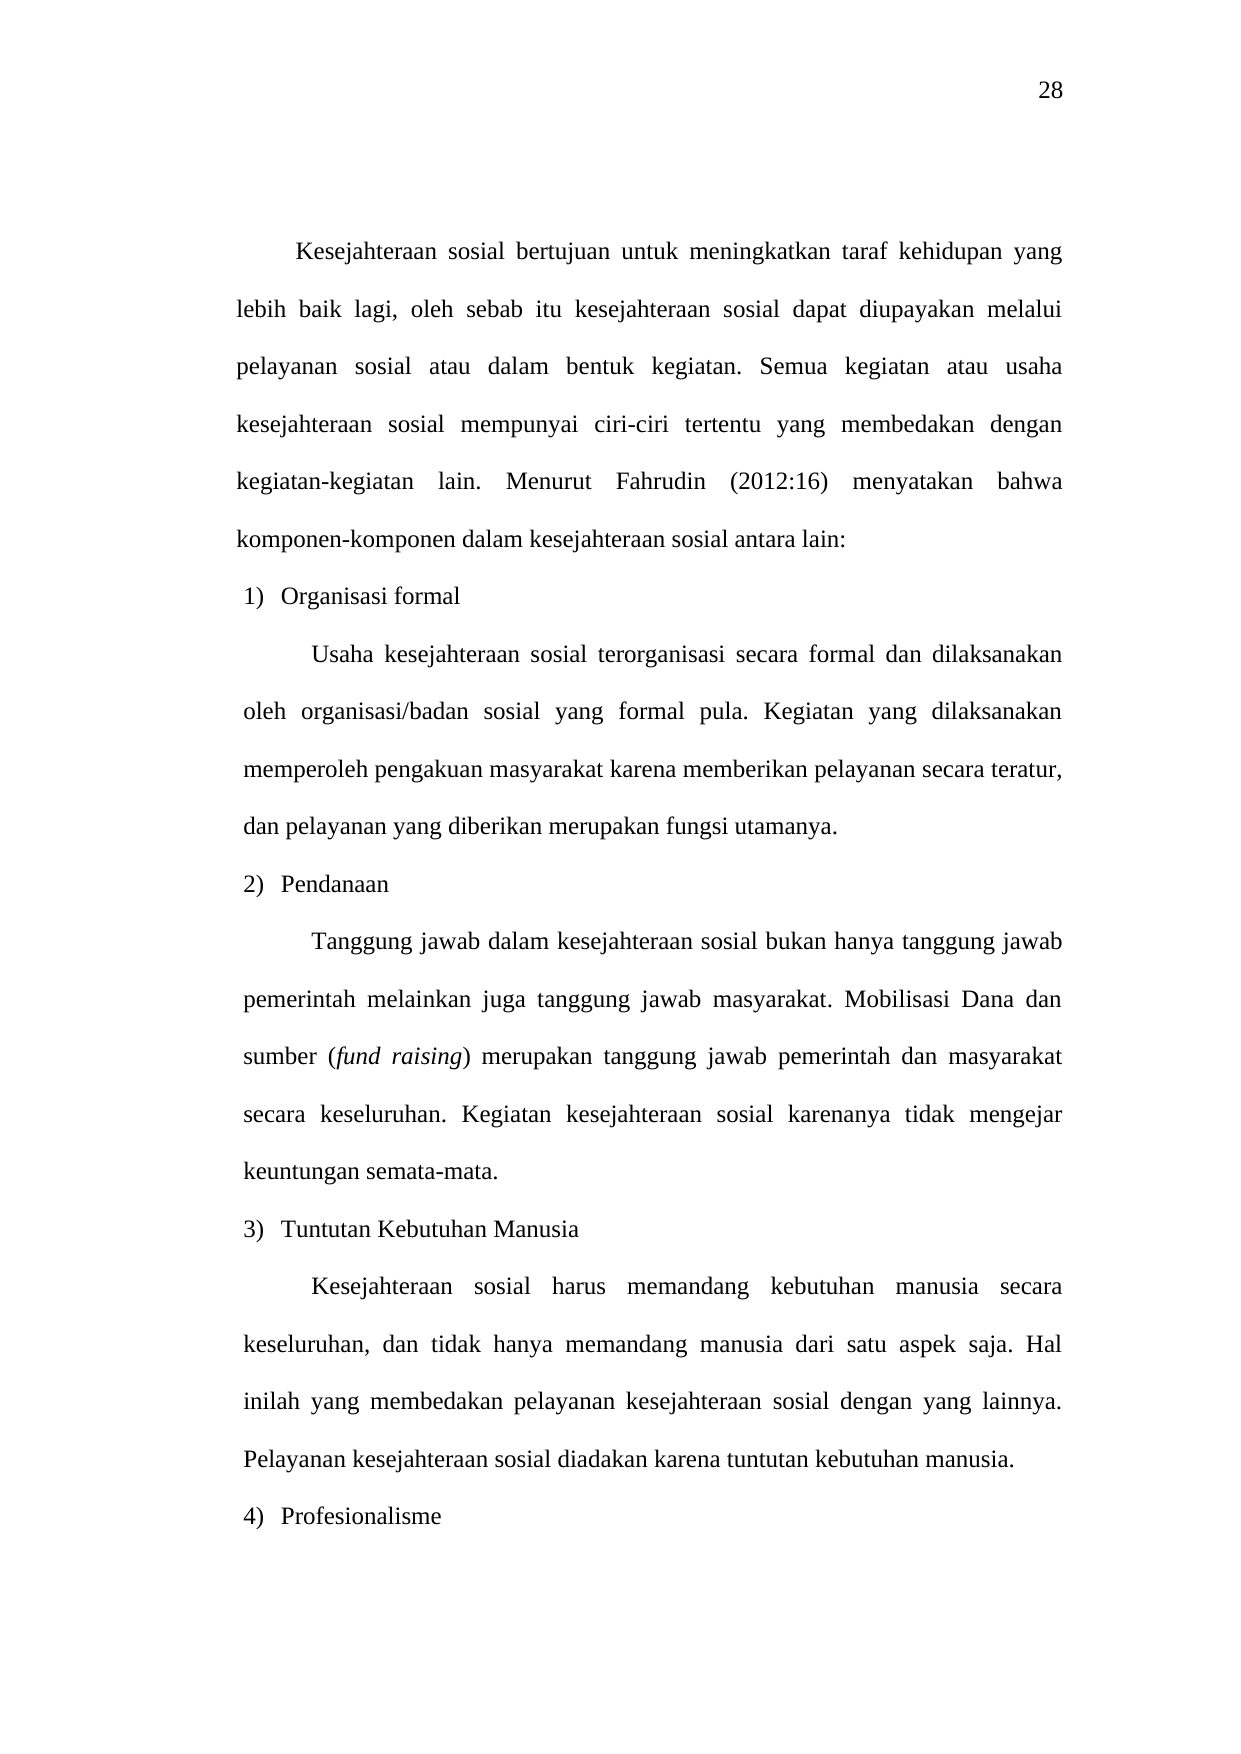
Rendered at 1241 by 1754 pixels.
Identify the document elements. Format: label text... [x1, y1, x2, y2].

list Organisasi formal [243, 581, 1063, 610]
list Tuntutan Kebutuhan Manusia [243, 1214, 1063, 1242]
text Usaha kesejahteraan sosial terorganisasi secara formal dan dilaksanakan oleh organisasi/badan sosial yang formal pula. Kegiatan yang dilaksanakan memperoleh pengakuan masyarakat karena memberikan pelayanan secara teratur, dan pelayanan yang diberikan merupakan fungsi utamanya. [243, 639, 1063, 840]
list Profesionalisme [243, 1501, 1063, 1530]
text Tanggung jawab dalam kesejahteraan sosial bukan hanya tanggung jawab pemerintah melainkan juga tanggung jawab masyarakat. Mobilisasi Dana dan sumber (fund raising) merupakan tanggung jawab pemerintah dan masyarakat secara keseluruhan. Kegiatan kesejahteraan sosial karenanya tidak mengejar keuntungan semata-mata. [243, 926, 1063, 1185]
text Kesejahteraan sosial harus memandang kebutuhan manusia secara keseluruhan, dan tidak hanya memandang manusia dari satu aspek saja. Hal inilah yang membedakan pelayanan kesejahteraan sosial dengan yang lainnya. Pelayanan kesejahteraan sosial diadakan karena tuntutan kebutuhan manusia. [243, 1271, 1063, 1472]
list Pendanaan [243, 869, 1063, 897]
text Kesejahteraan sosial bertujuan untuk meningkatkan taraf kehidupan yang lebih baik lagi, oleh sebab itu kesejahteraan sosial dapat diupayakan melalui pelayanan sosial atau dalam bentuk kegiatan. Semua kegiatan atau usaha kesejahteraan sosial mempunyai ciri-ciri tertentu yang membedakan dengan kegiatan-kegiatan lain. Menurut Fahrudin (2012:16) menyatakan bahwa komponen-komponen dalam kesejahteraan sosial antara lain: [236, 236, 1063, 552]
